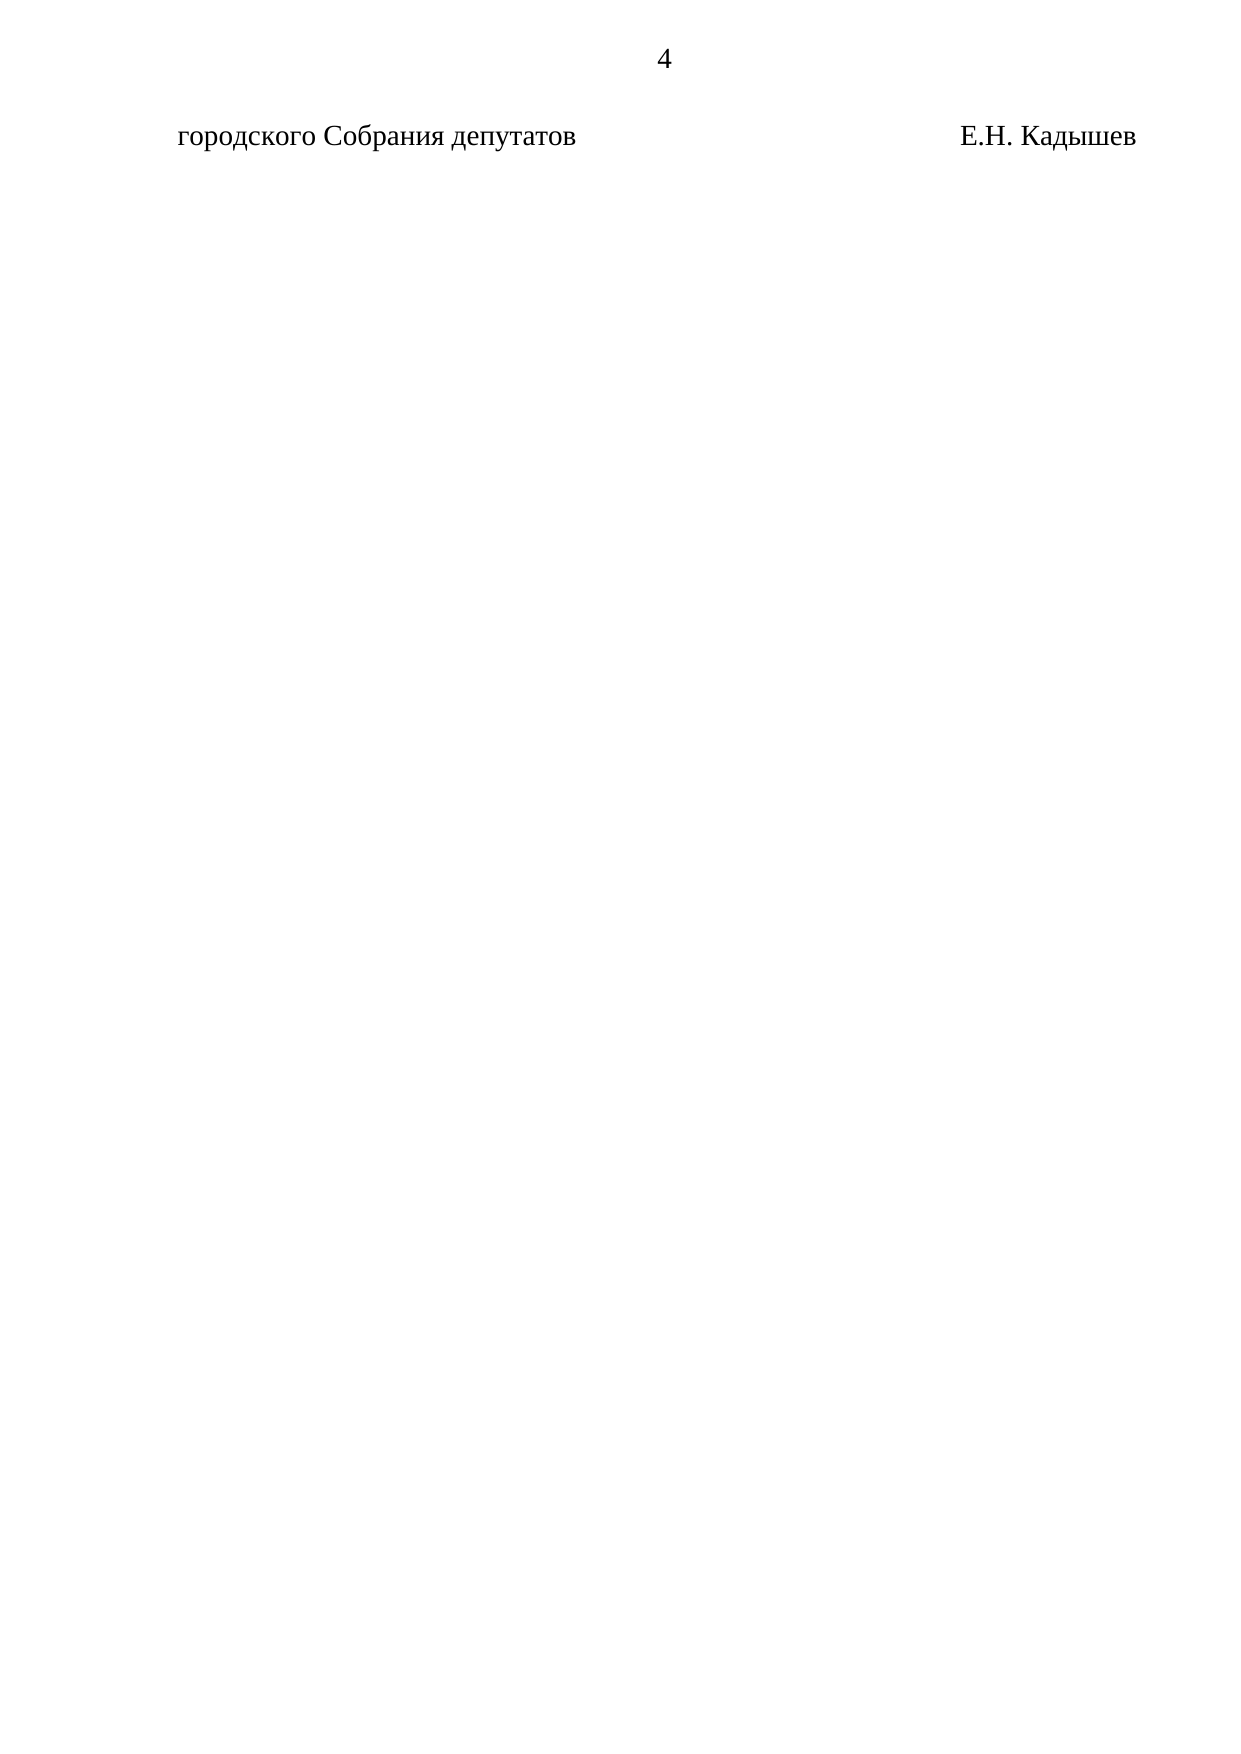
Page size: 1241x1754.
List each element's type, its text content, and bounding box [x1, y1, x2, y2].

text городского Собрания депутатов Е.Н. Кадышев [177, 118, 1152, 152]
